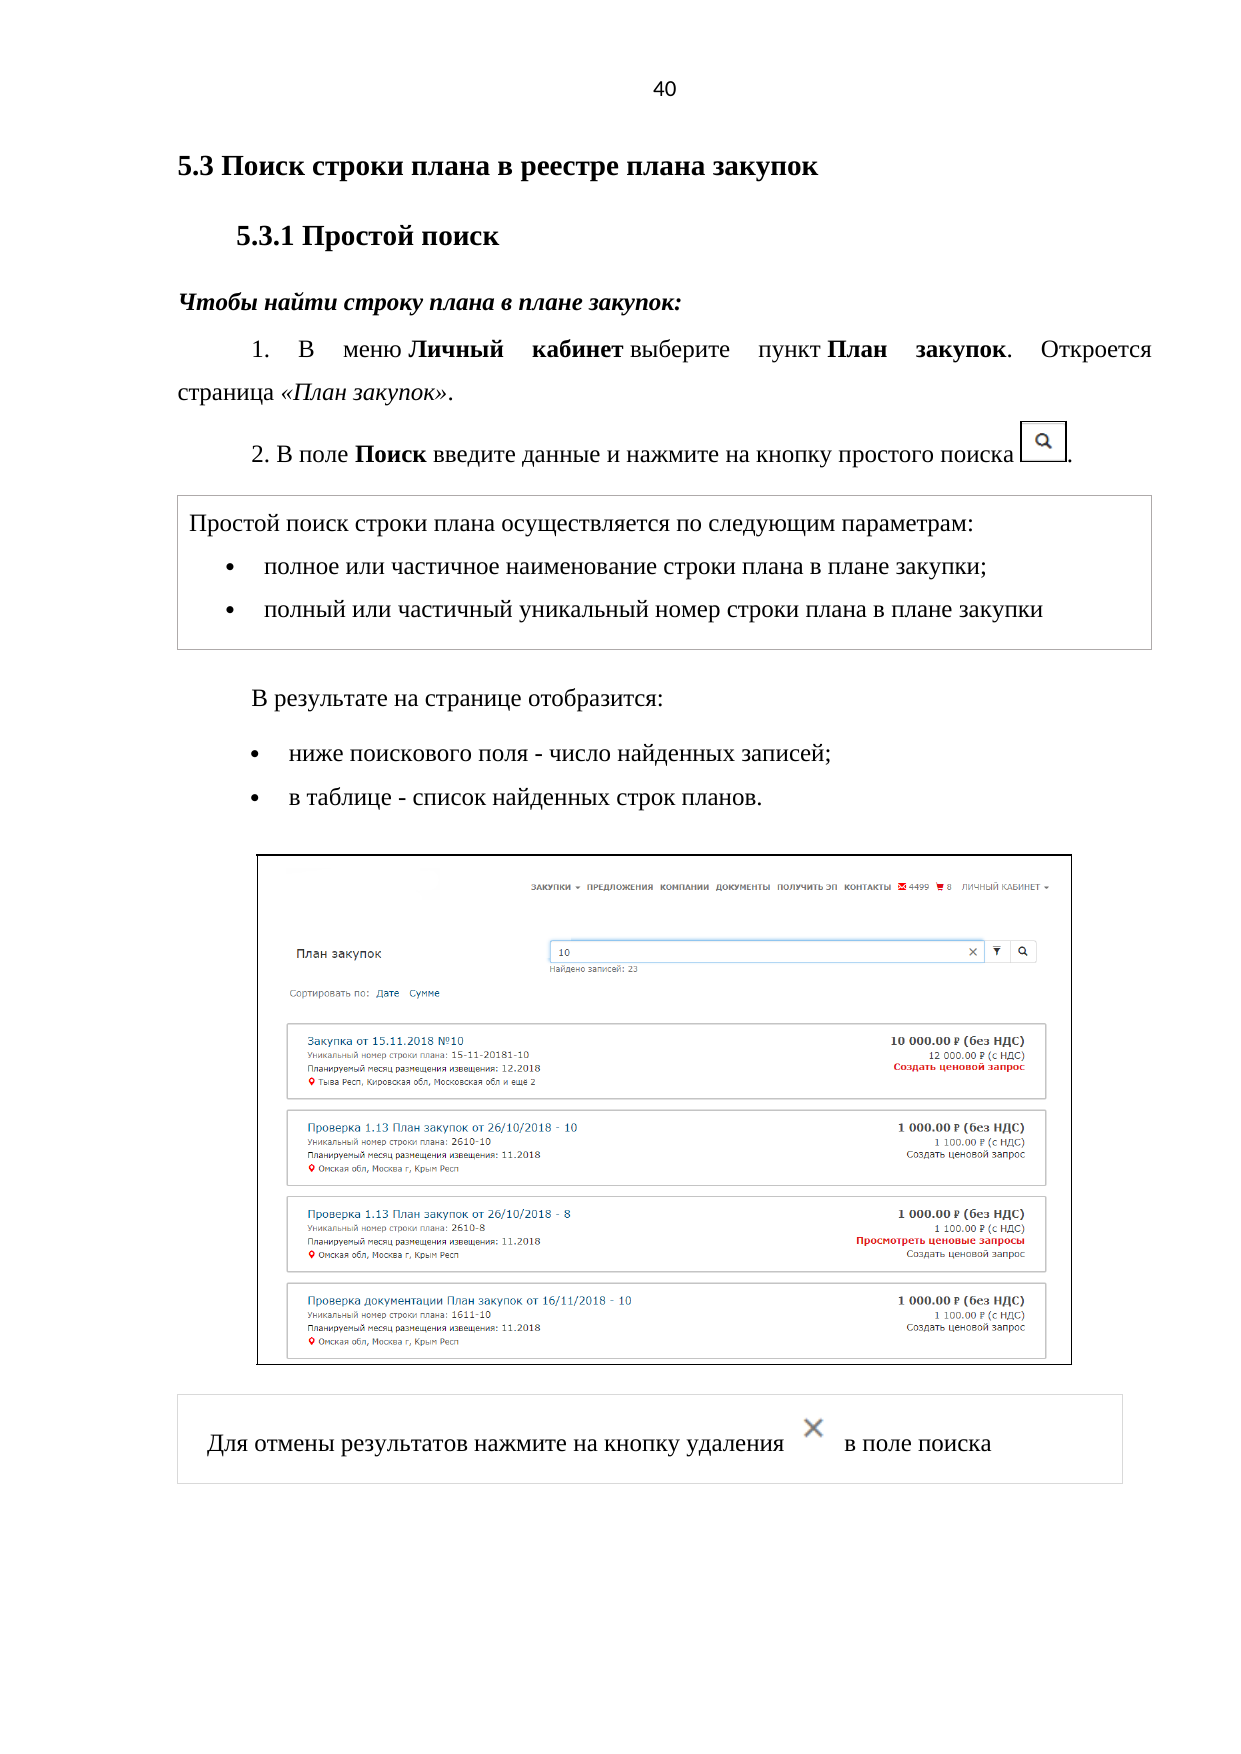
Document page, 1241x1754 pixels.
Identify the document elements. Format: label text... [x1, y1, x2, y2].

picture [791, 1407, 838, 1452]
text 1. В меню Личный кабинет выберите пункт План закупок. Откроется страница «План закупок». [177, 334, 1152, 406]
picture [1022, 422, 1065, 461]
text 2. В поле Поиск введите данные и нажмите на кнопку простого поиска . [177, 421, 1152, 468]
list в таблице - список найденных строк планов. [251, 782, 1152, 810]
subtitle 5.3 Поиск строки плана в реестре плана закупок [177, 148, 1152, 182]
picture [258, 856, 1071, 1364]
list ниже поискового поля - число найденных записей; [251, 738, 1152, 767]
text В результате на странице отобразится: [177, 683, 1152, 712]
subtitle 5.3.1 Простой поиск [177, 218, 1152, 251]
table_header Простой поиск строки плана осуществляется по следующим параметрам: полное или частичное наименование строки плана в плане закупки; полный или частичный уникальный номер строки плана в плане закупки [178, 496, 1151, 649]
table_header Для отмены результатов нажмите на кнопку удаления в поле поиска [178, 1395, 1122, 1483]
text Чтобы найти строку плана в плане закупок: [177, 287, 1152, 315]
